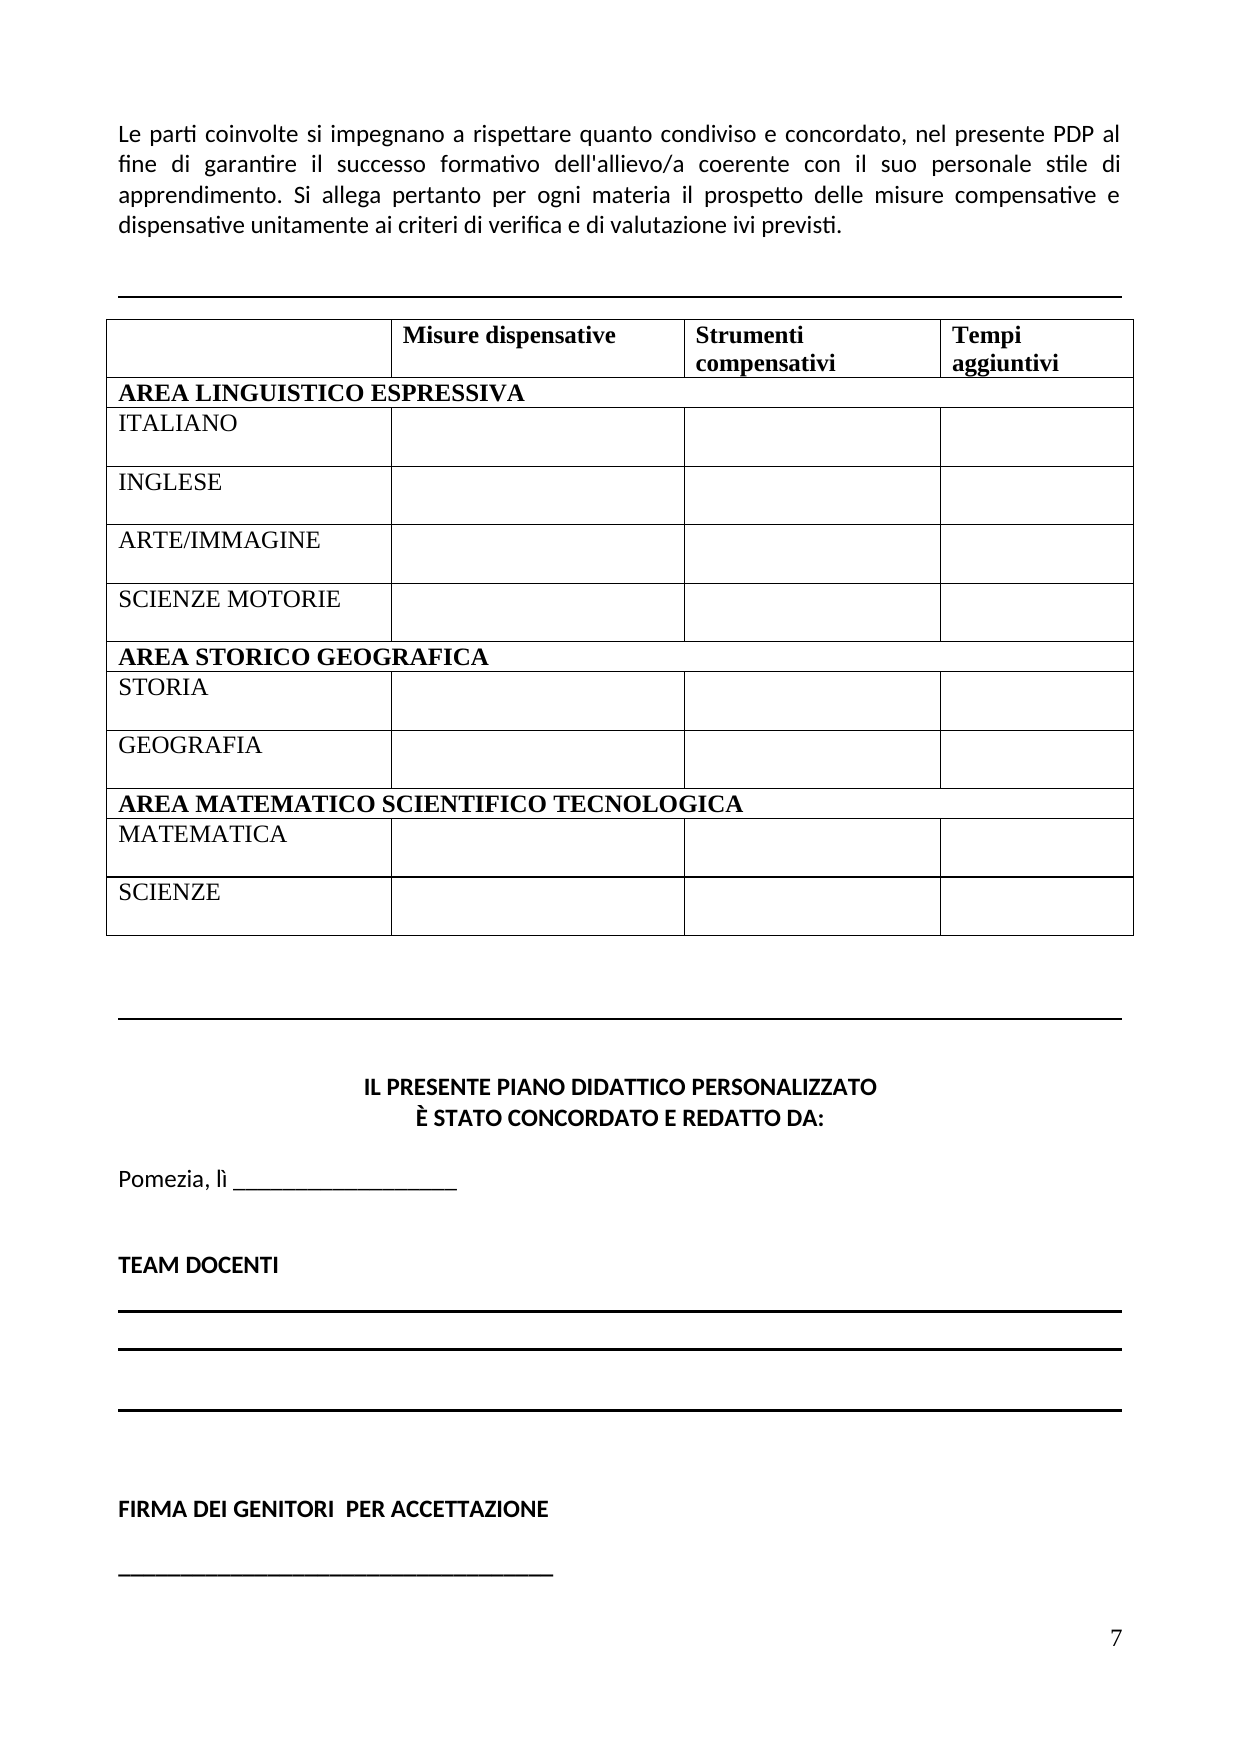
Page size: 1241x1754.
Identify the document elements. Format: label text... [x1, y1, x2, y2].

table_cell [392, 408, 684, 466]
text IL PRESENTE PIANO DIDATTICO PERSONALIZZATO [118, 1071, 1122, 1102]
table_cell [685, 672, 940, 729]
table_cell MATEMATICA [107, 819, 391, 876]
table_cell SCIENZE [107, 878, 391, 935]
table_cell [941, 731, 1133, 788]
text FIRMA DEI GENITORI PER ACCETTAZIONE [118, 1493, 1122, 1524]
table_cell GEOGRAFIA [107, 731, 391, 788]
table_cell INGLESE [107, 467, 391, 524]
table_header Misure dispensative [392, 320, 684, 377]
table_cell [392, 467, 684, 524]
table_cell [392, 731, 684, 788]
table_cell [685, 408, 940, 466]
table_cell [941, 467, 1133, 524]
table_cell [941, 672, 1133, 729]
table_cell STORIA [107, 672, 391, 729]
text Pomezia, lì __________________ [118, 1163, 1122, 1193]
table_cell [392, 672, 684, 729]
text È STATO CONCORDATO E REDATTO DA: [118, 1102, 1122, 1132]
table_cell [941, 878, 1133, 935]
table_cell ARTE/IMMAGINE [107, 525, 391, 583]
table_cell [941, 584, 1133, 641]
table_cell [941, 819, 1133, 876]
table_cell ITALIANO [107, 408, 391, 466]
table_cell [392, 878, 684, 935]
table_header [107, 320, 391, 377]
table_header Strumenti compensativi [685, 320, 940, 377]
table_cell [392, 525, 684, 583]
table_cell [685, 878, 940, 935]
table_cell AREA STORICO GEOGRAFICA [107, 642, 1133, 671]
table_cell AREA MATEMATICO SCIENTIFICO TECNOLOGICA [107, 789, 1133, 818]
table_cell [941, 525, 1133, 583]
text TEAM DOCENTI [118, 1249, 1122, 1280]
table_cell [392, 819, 684, 876]
table_cell [685, 584, 940, 641]
table_header Tempi aggiuntivi [941, 320, 1133, 377]
table_cell [941, 408, 1133, 466]
table_cell [685, 731, 940, 788]
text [118, 1549, 1122, 1580]
table_cell AREA LINGUISTICO ESPRESSIVA [107, 378, 1133, 407]
table_cell [685, 467, 940, 524]
table_cell [392, 584, 684, 641]
table_cell [685, 819, 940, 876]
table_cell SCIENZE MOTORIE [107, 584, 391, 641]
text Le parti coinvolte si impegnano a rispettare quanto condiviso e concordato, nel presente PDP al fine di garantire il successo formativo dell'allievo/a coerente con il suo personale stile di apprendimento. Si allega pertanto per ogni materia il prospetto delle misure compensative e dispensative unitamente ai criteri di verifica e di valutazione ivi previsti. [118, 118, 1122, 240]
table_cell [685, 525, 940, 583]
